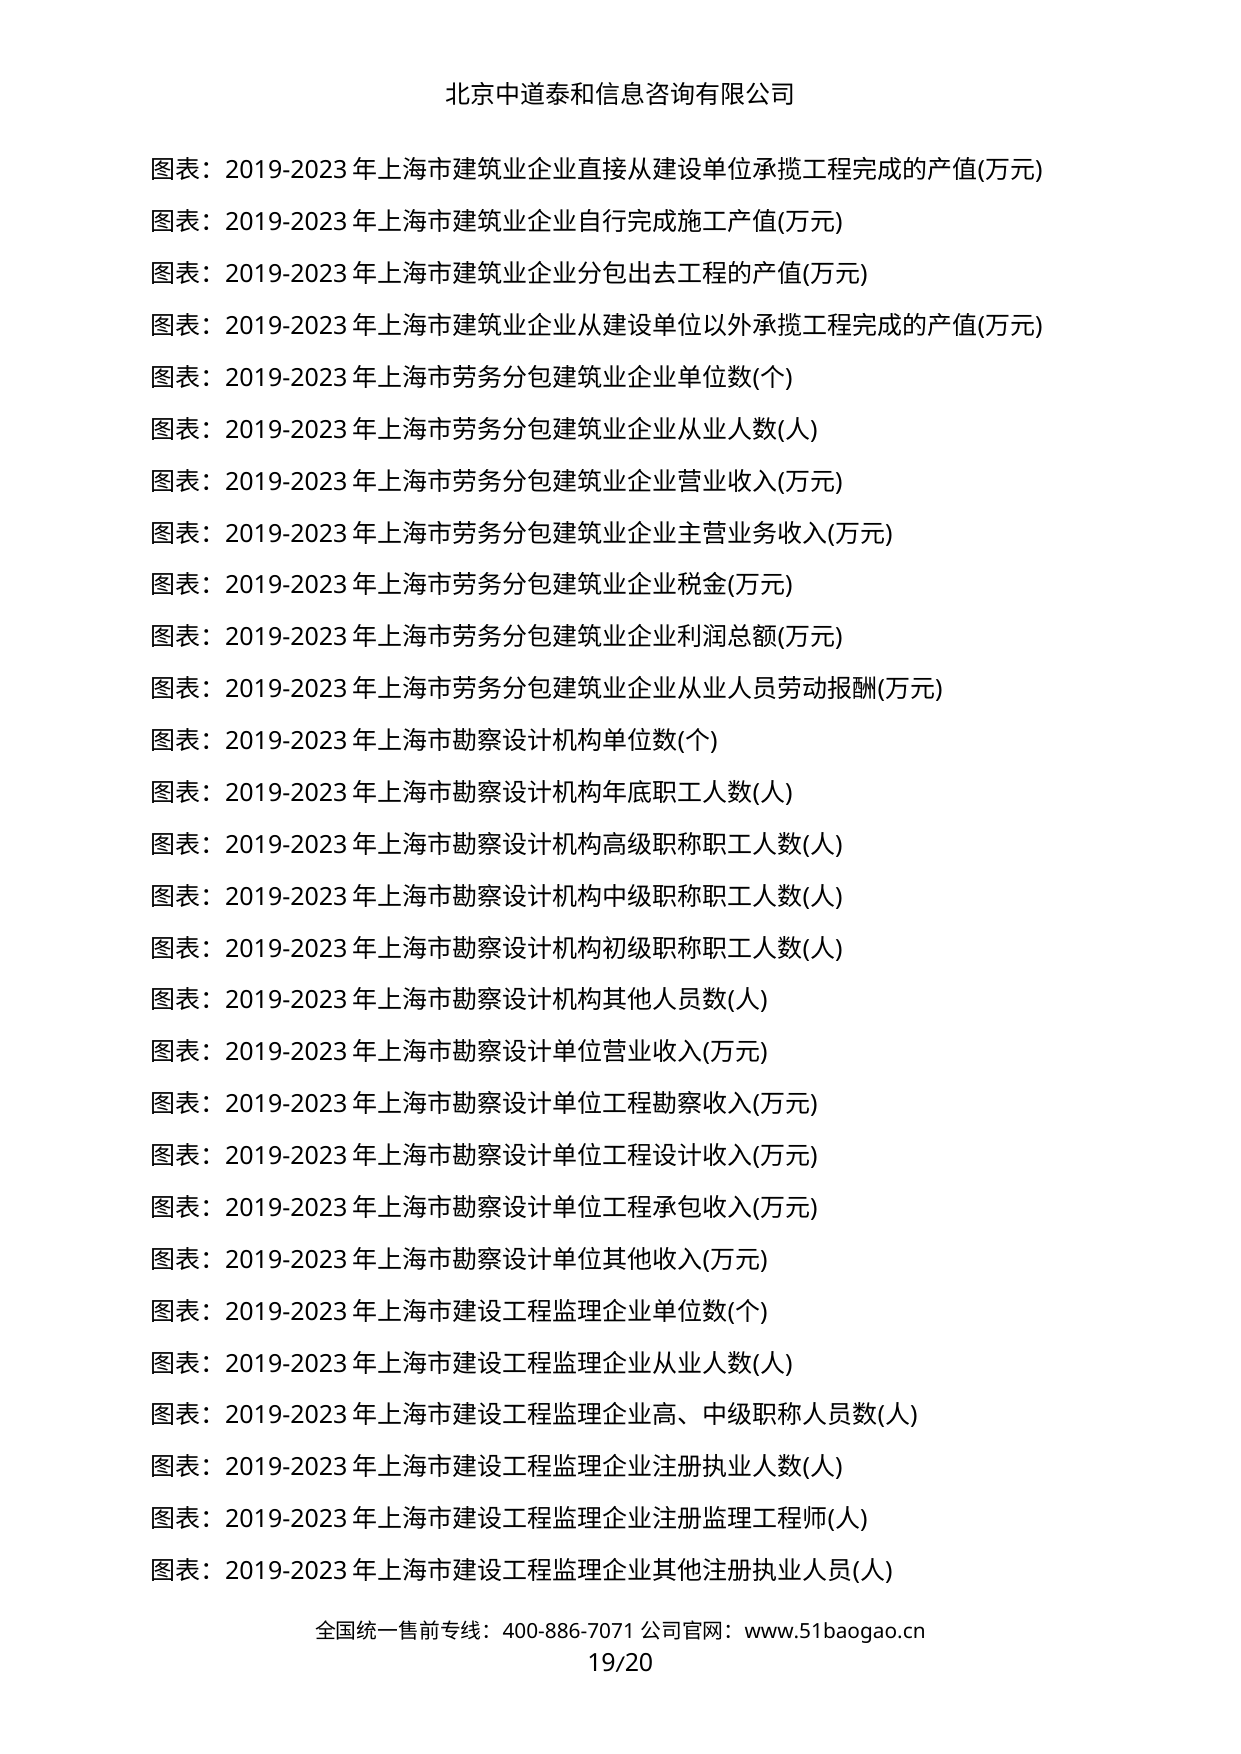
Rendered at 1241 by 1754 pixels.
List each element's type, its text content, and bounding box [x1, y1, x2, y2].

text 图表：2019-2023年上海市勘察设计机构年底职工人数(人) [150, 772, 1090, 809]
text 图表：2019-2023年上海市勘察设计机构高级职称职工人数(人) [150, 824, 1090, 861]
text 图表：2019-2023年上海市勘察设计机构单位数(个) [150, 721, 1090, 757]
text 图表：2019-2023年上海市劳务分包建筑业企业利润总额(万元) [150, 617, 1090, 653]
text 图表：2019-2023年上海市勘察设计单位工程承包收入(万元) [150, 1187, 1090, 1224]
text 图表：2019-2023年上海市勘察设计机构中级职称职工人数(人) [150, 876, 1090, 912]
text 图表：2019-2023年上海市建筑业企业直接从建设单位承揽工程完成的产值(万元) [150, 150, 1090, 186]
text 图表：2019-2023年上海市劳务分包建筑业企业从业人数(人) [150, 409, 1090, 446]
text 图表：2019-2023年上海市建设工程监理企业其他注册执业人员(人) [150, 1551, 1090, 1587]
text 图表：2019-2023年上海市建筑业企业分包出去工程的产值(万元) [150, 254, 1090, 290]
text 图表：2019-2023年上海市建设工程监理企业注册执业人数(人) [150, 1447, 1090, 1483]
text 图表：2019-2023年上海市建设工程监理企业单位数(个) [150, 1291, 1090, 1327]
text 图表：2019-2023年上海市勘察设计机构其他人员数(人) [150, 980, 1090, 1016]
text 图表：2019-2023年上海市劳务分包建筑业企业营业收入(万元) [150, 461, 1090, 497]
text 图表：2019-2023年上海市勘察设计单位工程设计收入(万元) [150, 1136, 1090, 1172]
text 图表：2019-2023年上海市劳务分包建筑业企业主营业务收入(万元) [150, 513, 1090, 549]
text 图表：2019-2023年上海市建筑业企业从建设单位以外承揽工程完成的产值(万元) [150, 306, 1090, 342]
text 图表：2019-2023年上海市劳务分包建筑业企业税金(万元) [150, 565, 1090, 601]
text 图表：2019-2023年上海市劳务分包建筑业企业单位数(个) [150, 357, 1090, 394]
text 图表：2019-2023年上海市勘察设计单位其他收入(万元) [150, 1239, 1090, 1276]
text 图表：2019-2023年上海市建筑业企业自行完成施工产值(万元) [150, 202, 1090, 238]
text 图表：2019-2023年上海市建设工程监理企业从业人数(人) [150, 1343, 1090, 1379]
text 图表：2019-2023年上海市建设工程监理企业注册监理工程师(人) [150, 1499, 1090, 1535]
text 图表：2019-2023年上海市勘察设计单位营业收入(万元) [150, 1032, 1090, 1068]
text 图表：2019-2023年上海市劳务分包建筑业企业从业人员劳动报酬(万元) [150, 669, 1090, 705]
text 图表：2019-2023年上海市建设工程监理企业高、中级职称人员数(人) [150, 1395, 1090, 1431]
text 图表：2019-2023年上海市勘察设计单位工程勘察收入(万元) [150, 1084, 1090, 1120]
text 图表：2019-2023年上海市勘察设计机构初级职称职工人数(人) [150, 928, 1090, 964]
